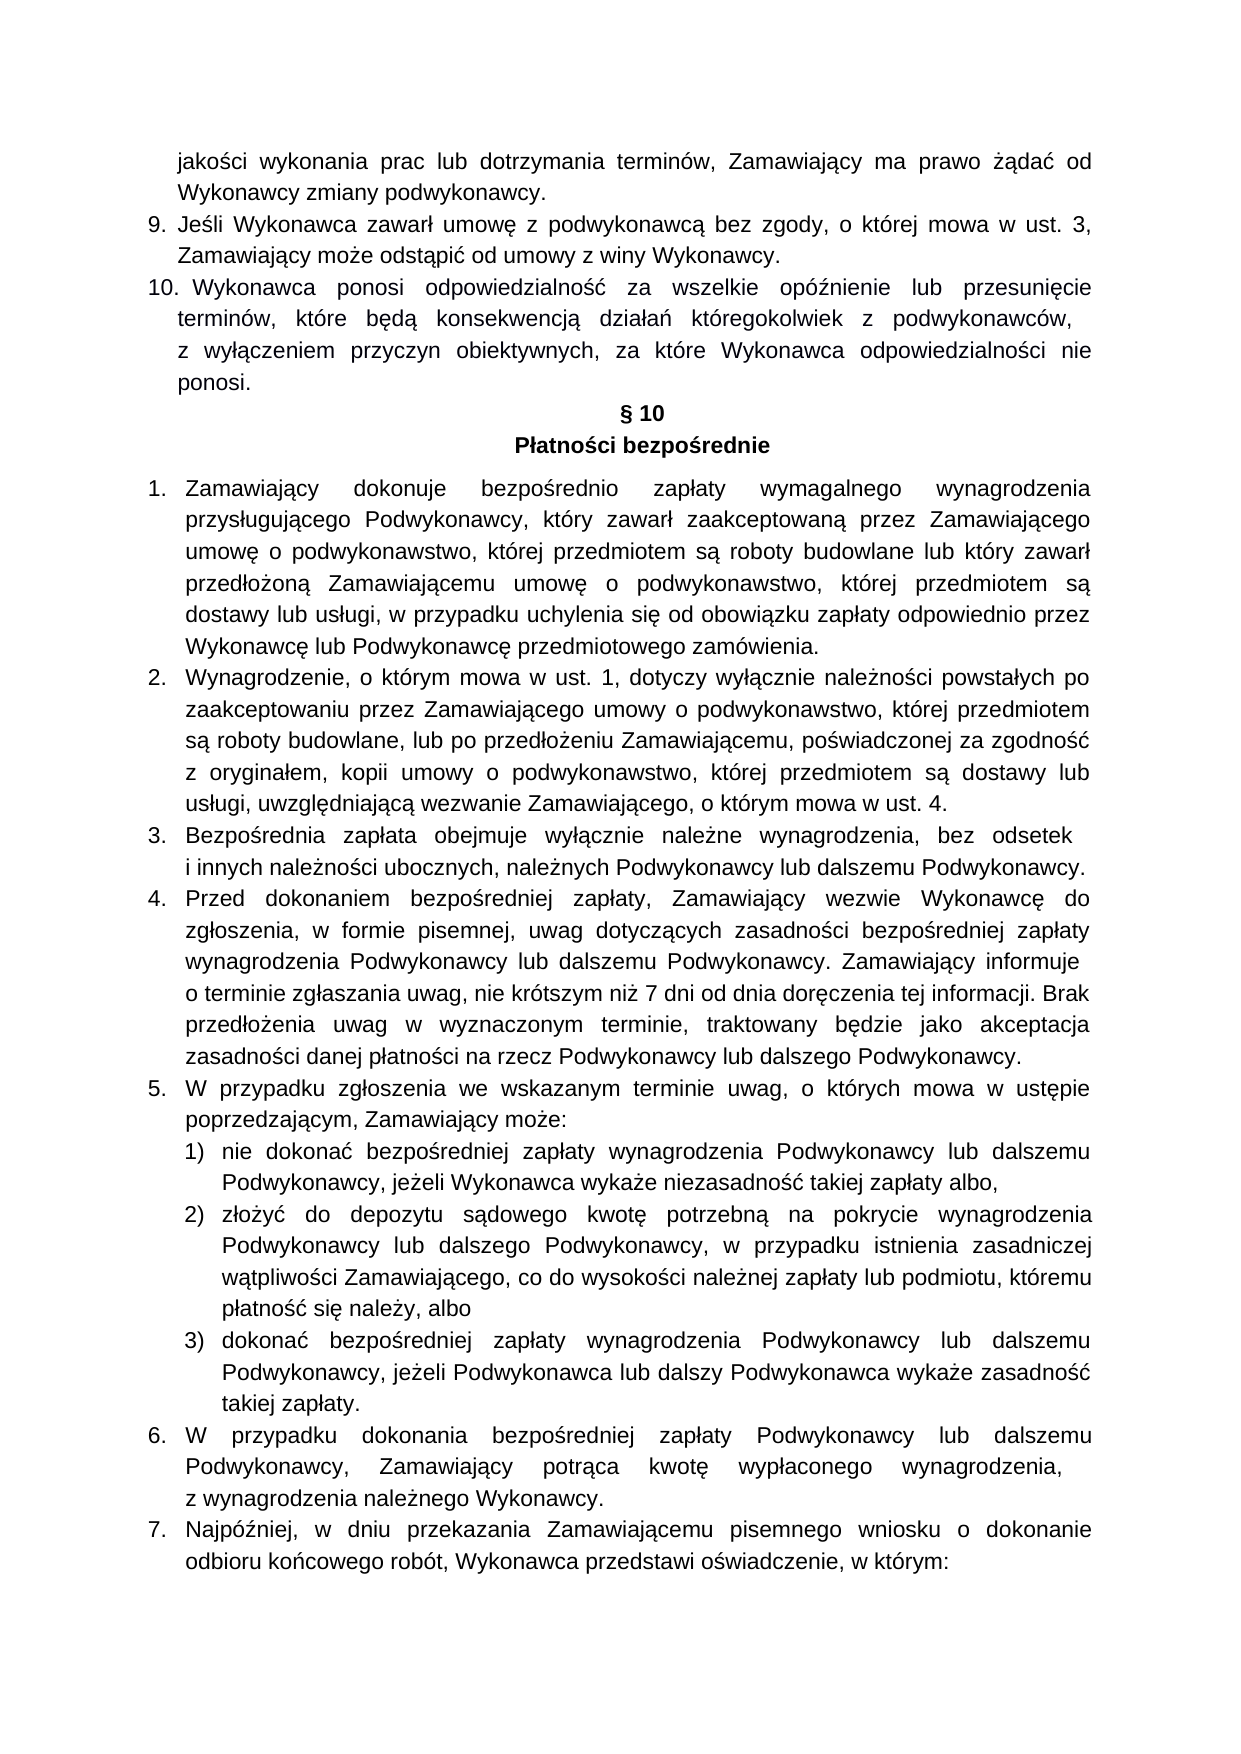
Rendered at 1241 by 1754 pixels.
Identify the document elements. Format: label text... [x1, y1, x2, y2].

list Zamawiający dokonuje bezpośrednio zapłaty wymagalnego wynagrodzenia przysługującego Podwykonawcy, który zawarł zaakceptowaną przez Zamawiającego umowę o podwykonawstwo, której przedmiotem są roboty budowlane lub który zawarł przedłożoną Zamawiającemu umowę o podwykonawstwo, której przedmiotem są dostawy lub usługi, w przypadku uchylenia się od obowiązku zapłaty odpowiednio przez Wykonawcę lub Podwykonawcę przedmiotowego zamówienia. [148, 475, 1091, 659]
list Wykonawca ponosi odpowiedzialność za wszelkie opóźnienie lub przesunięcie terminów, które będą konsekwencją działań któregokolwiek z podwykonawców, z wyłączeniem przyczyn obiektywnych, za które Wykonawca odpowiedzialności nie ponosi. [148, 274, 1093, 395]
text § 10 Płatności bezpośrednie [192, 400, 1093, 458]
list złożyć do depozytu sądowego kwotę potrzebną na pokrycie wynagrodzenia Podwykonawcy lub dalszego Podwykonawcy, w przypadku istnienia zasadniczej wątpliwości Zamawiającego, co do wysokości należnej zapłaty lub podmiotu, któremu płatność się należy, albo [184, 1201, 1093, 1322]
list Jeśli Wykonawca zawarł umowę z podwykonawcą bez zgody, o której mowa w ust. 3, Zamawiający może odstąpić od umowy z winy Wykonawcy. [148, 211, 1093, 269]
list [148, 148, 1093, 206]
list Wynagrodzenie, o którym mowa w ust. 1, dotyczy wyłącznie należności powstałych po zaakceptowaniu przez Zamawiającego umowy o podwykonawstwo, której przedmiotem są roboty budowlane, lub po przedłożeniu Zamawiającemu, poświadczonej za zgodność z oryginałem, kopii umowy o podwykonawstwo, której przedmiotem są dostawy lub usługi, uwzględniającą wezwanie Zamawiającego, o którym mowa w ust. 4. [148, 664, 1091, 817]
list nie dokonać bezpośredniej zapłaty wynagrodzenia Podwykonawcy lub dalszemu Podwykonawcy, jeżeli Wykonawca wykaże niezasadność takiej zapłaty albo, [184, 1138, 1091, 1196]
list W przypadku dokonania bezpośredniej zapłaty Podwykonawcy lub dalszemu Podwykonawcy, Zamawiający potrąca kwotę wypłaconego wynagrodzenia, z wynagrodzenia należnego Wykonawcy. [148, 1422, 1093, 1511]
list W przypadku zgłoszenia we wskazanym terminie uwag, o których mowa w ustępie poprzedzającym, Zamawiający może: [148, 1074, 1091, 1132]
list Bezpośrednia zapłata obejmuje wyłącznie należne wynagrodzenia, bez odsetek i innych należności ubocznych, należnych Podwykonawcy lub dalszemu Podwykonawcy. [148, 822, 1091, 880]
list Przed dokonaniem bezpośredniej zapłaty, Zamawiający wezwie Wykonawcę do zgłoszenia, w formie pisemnej, uwag dotyczących zasadności bezpośredniej zapłaty wynagrodzenia Podwykonawcy lub dalszemu Podwykonawcy. Zamawiający informuje o terminie zgłaszania uwag, nie krótszym niż 7 dni od dnia doręczenia tej informacji. Brak przedłożenia uwag w wyznaczonym terminie, traktowany będzie jako akceptacja zasadności danej płatności na rzecz Podwykonawcy lub dalszego Podwykonawcy. [148, 885, 1091, 1069]
list Najpóźniej, w dniu przekazania Zamawiającemu pisemnego wniosku o dokonanie odbioru końcowego robót, Wykonawca przedstawi oświadczenie, w którym: [148, 1516, 1093, 1574]
list dokonać bezpośredniej zapłaty wynagrodzenia Podwykonawcy lub dalszemu Podwykonawcy, jeżeli Podwykonawca lub dalszy Podwykonawca wykaże zasadność takiej zapłaty. [184, 1327, 1091, 1416]
